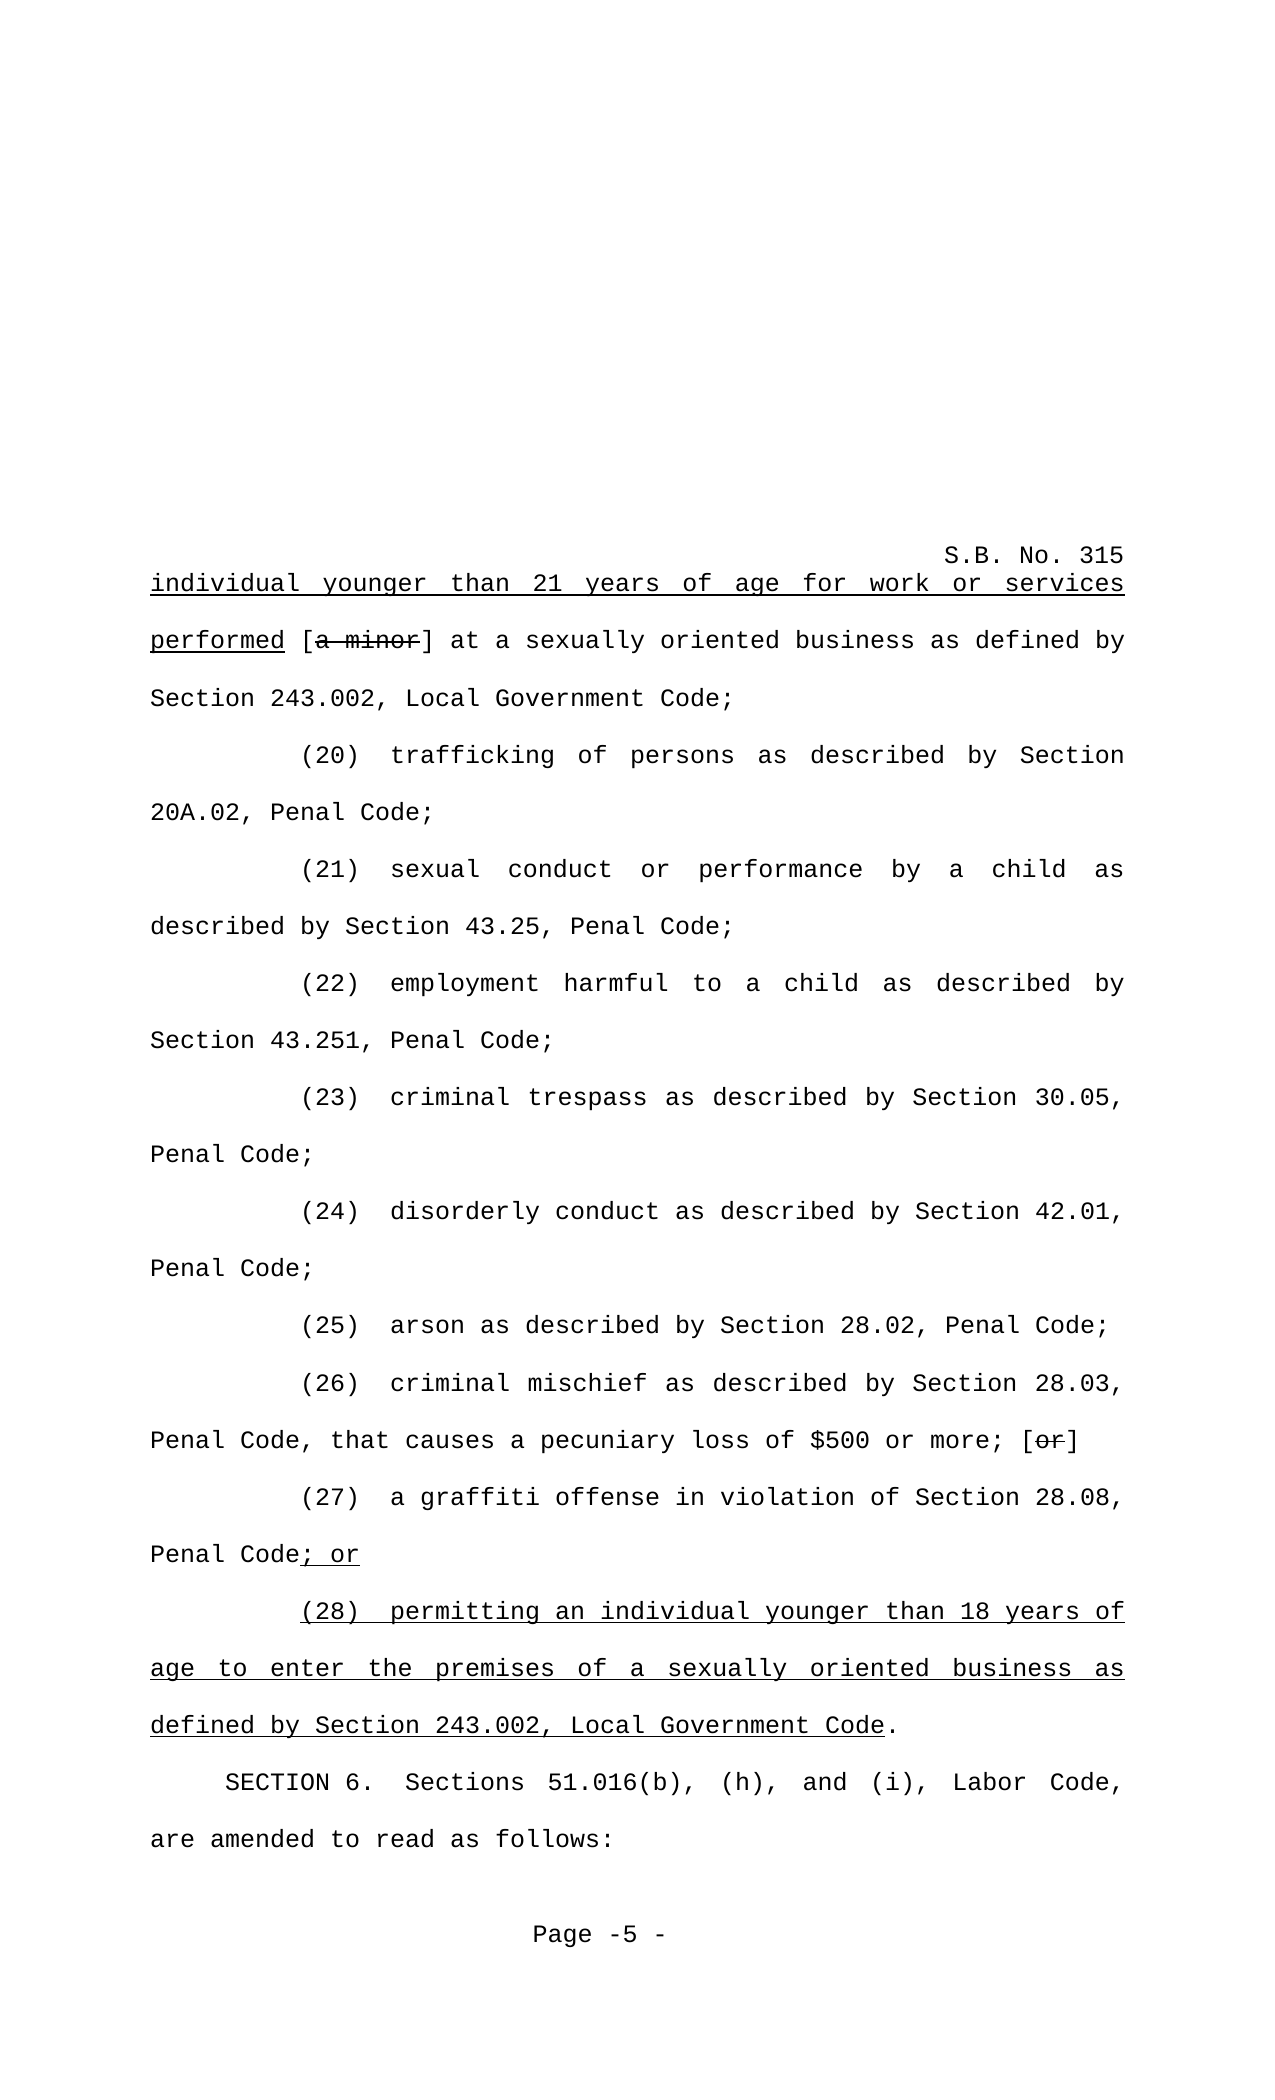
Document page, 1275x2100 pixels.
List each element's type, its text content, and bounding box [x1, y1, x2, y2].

text SECTION 6. Sections 51.016(b), (h), and (i), Labor Code, are amended to read as follows: [150, 1769, 1125, 1855]
text (28) permitting an individual younger than 18 years of age to enter the premises of a sexually oriented business as defined by Section 243.002, Local Government Code. [150, 1680, 1125, 1741]
text (26) criminal mischief as described by Section 28.03, Penal Code, that causes a pecuniary loss of $500 or more; [or] [150, 1370, 1125, 1456]
text (24) disorderly conduct as described by Section 42.01, Penal Code; [150, 1199, 1125, 1284]
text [150, 571, 1125, 594]
text (22) employment harmful to a child as described by Section 43.251, Penal Code; [150, 970, 1125, 1056]
text (21) sexual conduct or performance by a child as described by Section 43.25, Penal Code; [150, 856, 1125, 942]
text (20) trafficking of persons as described by Section 20A.02, Penal Code; [150, 742, 1125, 828]
text (27) a graffiti offense in violation of Section 28.08, Penal Code; or [150, 1484, 1125, 1570]
text (25) arson as described by Section 28.02, Penal Code; [150, 1313, 1125, 1341]
text (28) permitting an individual younger than 18 years of age to enter the premises of a sexually oriented business as defined by Section 243.002, Local Government Code. [150, 1598, 1125, 1679]
text (23) criminal trespass as described by Section 30.05, Penal Code; [150, 1084, 1125, 1170]
